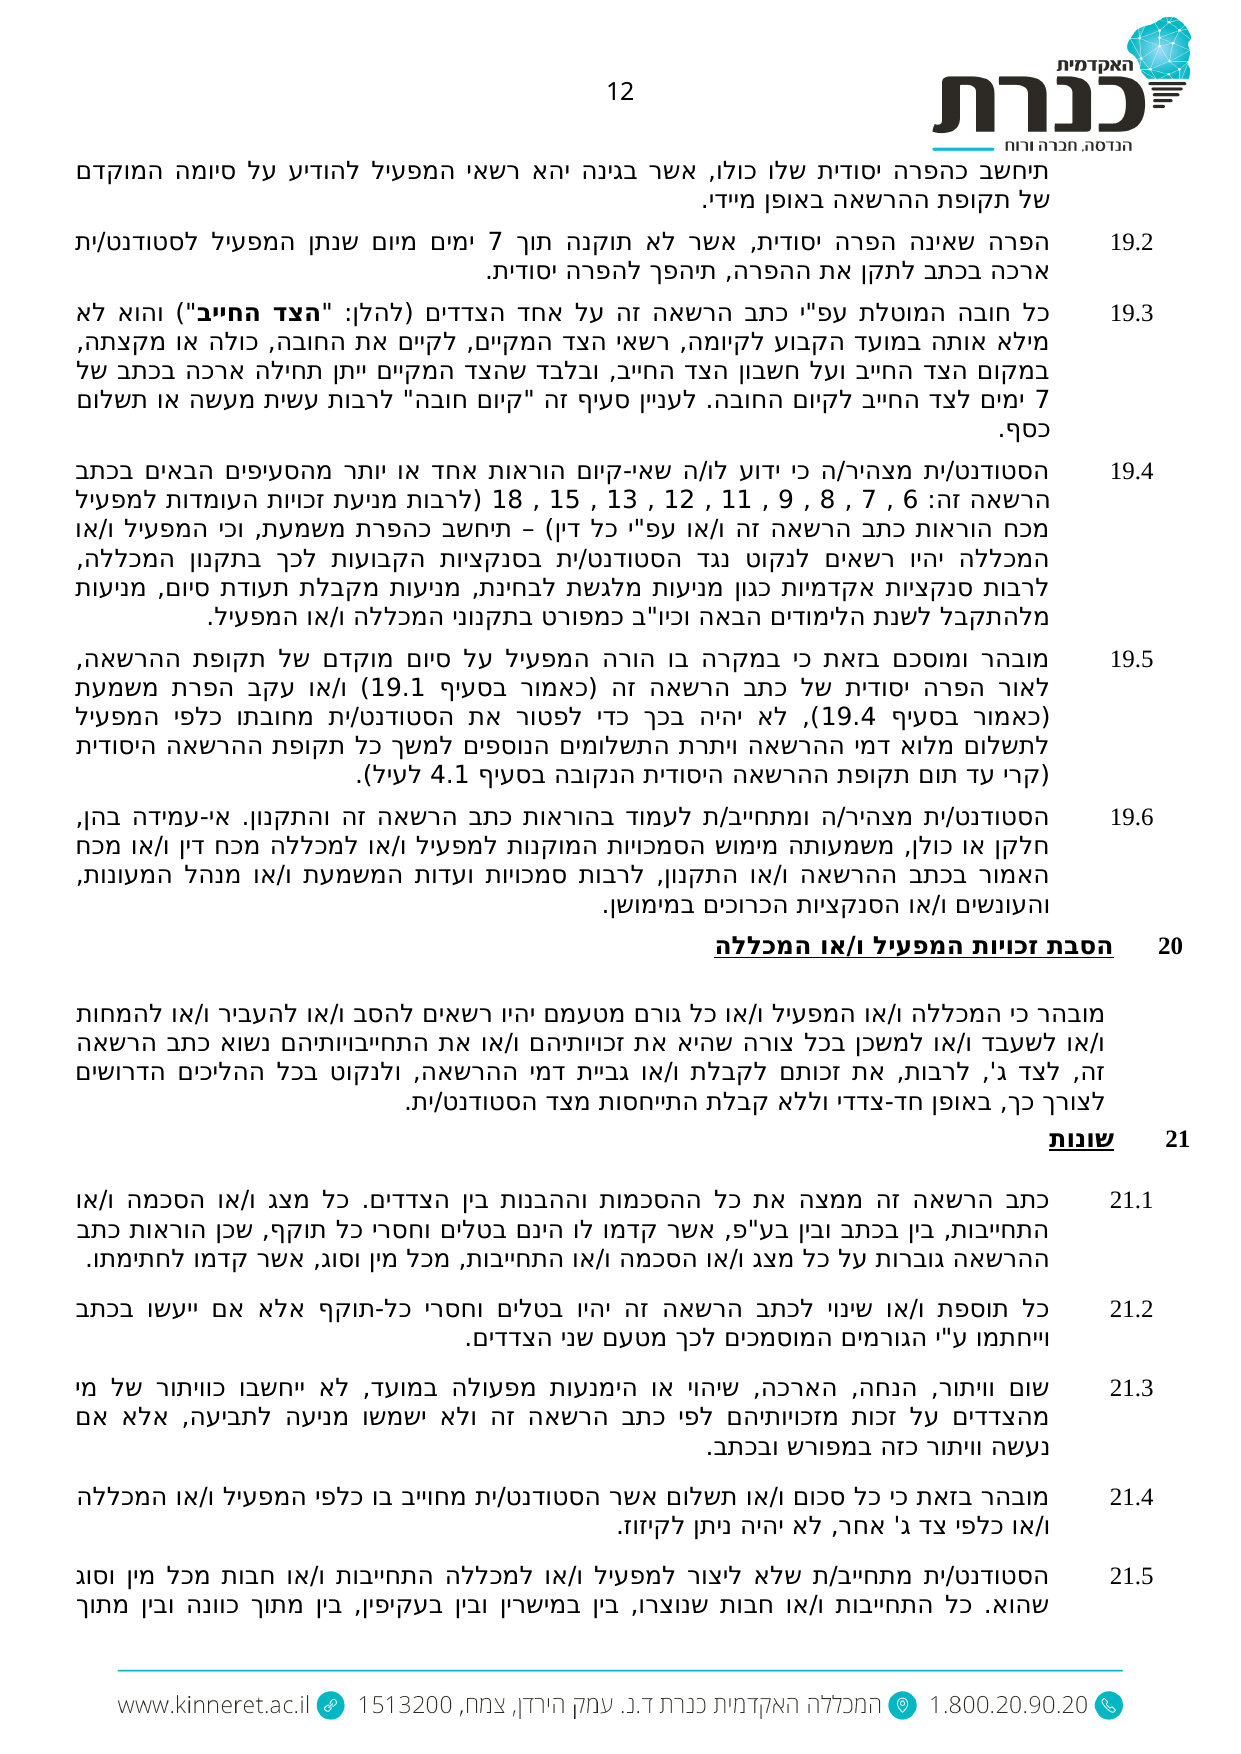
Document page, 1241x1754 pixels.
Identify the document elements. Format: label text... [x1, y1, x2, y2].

picture [0, 0, 1241, 168]
list הפרה שאינה הפרה יסודית, אשר לא תוקנה תוך 7 ימים מיום שנתן המפעיל לסטודנט/ית ארכה בכתב לתקן את ההפרה, תיהפך להפרה יסודית. [75, 227, 1110, 285]
list הסטודנט/ית מצהיר/ה ומתחייב/ת לעמוד בהוראות כתב הרשאה זה והתקנון. אי-עמידה בהן, חלקן או כולן, משמעותה מימוש הסמכויות המוקנות למפעיל ו/או למכללה מכח דין ו/או מכח האמור בכתב ההרשאה ו/או התקנון, לרבות סמכויות ועדות המשמעת ו/או מנהל המעונות, והעונשים ו/או הסנקציות הכרוכים במימושן. [75, 802, 1110, 919]
list שונות [75, 1124, 1165, 1153]
text מובהר כי המכללה ו/או המפעיל ו/או כל גורם מטעמם יהיו רשאים להסב ו/או להעביר ו/או להמחות ו/או לשעבד ו/או למשכן בכל צורה שהיא את זכויותיהם ו/או את התחייבויותיהם נשוא כתב הרשאה זה, לצד ג', לרבות, את זכותם לקבלת ו/או גביית דמי ההרשאה, ולנקוט בכל ההליכים הדרושים לצורך כך, באופן חד-צדדי וללא קבלת התייחסות מצד הסטודנט/ית. [75, 999, 1106, 1116]
list מובהר ומוסכם בזאת כי במקרה בו הורה המפעיל על סיום מוקדם של תקופת ההרשאה, לאור הפרה יסודית של כתב הרשאה זה (כאמור בסעיף 19.1) ו/או עקב הפרת משמעת (כאמור בסעיף 19.4), לא יהיה בכך כדי לפטור את הסטודנט/ית מחובתו כלפי המפעיל לתשלום מלוא דמי ההרשאה ויתרת התשלומים הנוספים למשך כל תקופת ההרשאה היסודית (קרי עד תום תקופת ההרשאה היסודית הנקובה בסעיף 4.1 לעיל). [75, 644, 1110, 790]
list שום וויתור, הנחה, הארכה, שיהוי או הימנעות מפעולה במועד, לא ייחשבו כוויתור של מי מהצדדים על זכות מזכויותיהם לפי כתב הרשאה זה ולא ישמשו מניעה לתביעה, אלא אם נעשה וויתור כזה במפורש ובכתב. [75, 1373, 1110, 1461]
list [75, 156, 1110, 214]
list כל חובה המוטלת עפ"י כתב הרשאה זה על אחד הצדדים (להלן: "הצד החייב") והוא לא מילא אותה במועד הקבוע לקיומה, רשאי הצד המקיים, לקיים את החובה, כולה או מקצתה, במקום הצד החייב ועל חשבון הצד החייב, ובלבד שהצד המקיים ייתן תחילה ארכה בכתב של 7 ימים לצד החייב לקיום החובה. לעניין סעיף זה "קיום חובה" לרבות עשית מעשה או תשלום כסף. [75, 298, 1110, 444]
list מובהר בזאת כי כל סכום ו/או תשלום אשר הסטודנט/ית מחוייב בו כלפי המפעיל ו/או המכללה ו/או כלפי צד ג' אחר, לא יהיה ניתן לקיזוז. [75, 1482, 1110, 1540]
list כתב הרשאה זה ממצה את כל ההסכמות וההבנות בין הצדדים. כל מצג ו/או הסכמה ו/או התחייבות, בין בכתב ובין בע"פ, אשר קדמו לו הינם בטלים וחסרי כל תוקף, שכן הוראות כתב ההרשאה גוברות על כל מצג ו/או הסכמה ו/או התחייבות, מכל מין וסוג, אשר קדמו לחתימתו. [75, 1186, 1110, 1273]
list הסבת זכויות המפעיל ו/או המכללה [75, 931, 1158, 961]
list כל תוספת ו/או שינוי לכתב הרשאה זה יהיו בטלים וחסרי כל-תוקף אלא אם ייעשו בכתב וייחתמו ע"י הגורמים המוסמכים לכך מטעם שני הצדדים. [75, 1294, 1110, 1352]
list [75, 1561, 1110, 1619]
picture [0, 1624, 1241, 1754]
list הסטודנט/ית מצהיר/ה כי ידוע לו/ה שאי-קיום הוראות אחד או יותר מהסעיפים הבאים בכתב הרשאה זה: 6 , 7 , 8 , 9 , 11 , 12 , 13 , 15 , 18 (לרבות מניעת זכויות העומדות למפעיל מכח הוראות כתב הרשאה זה ו/או עפ"י כל דין) – תיחשב כהפרת משמעת, וכי המפעיל ו/או המכללה יהיו רשאים לנקוט נגד הסטודנט/ית בסנקציות הקבועות לכך בתקנון המכללה, לרבות סנקציות אקדמיות כגון מניעות מלגשת לבחינת, מניעות מקבלת תעודת סיום, מניעות מלהתקבל לשנת הלימודים הבאה וכיו"ב כמפורט בתקנוני המכללה ו/או המפעיל. [75, 456, 1110, 631]
